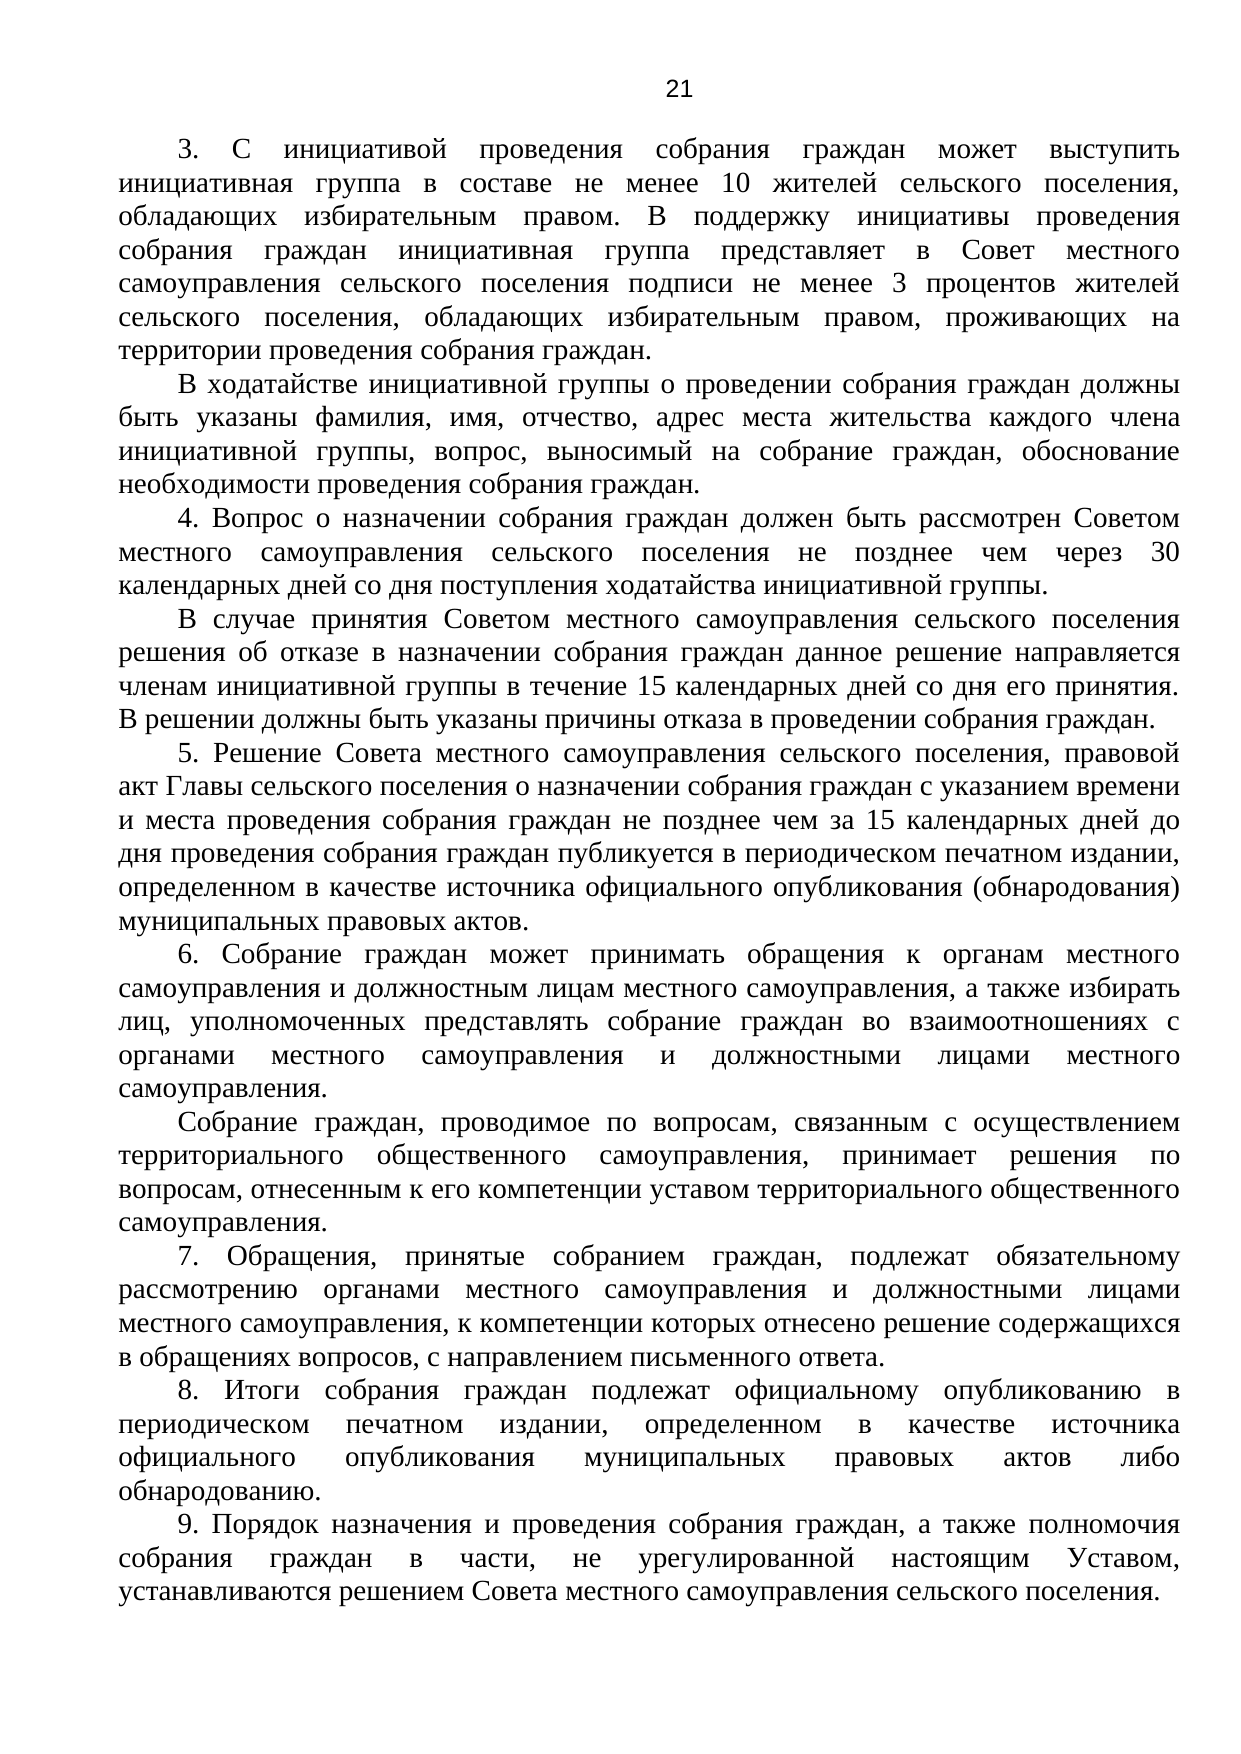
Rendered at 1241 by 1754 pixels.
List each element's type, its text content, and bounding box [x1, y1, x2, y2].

text 8. Итоги собрания граждан подлежат официальному опубликованию в периодическом печатном издании, определенном в качестве источника официального опубликования муниципальных правовых актов либо обнародованию. [118, 1372, 1181, 1506]
text 5. Решение Совета местного самоуправления сельского поселения, правовой акт Главы сельского поселения о назначении собрания граждан с указанием времени и места проведения собрания граждан не позднее чем за 15 календарных дней до дня проведения собрания граждан публикуется в периодическом печатном издании, определенном в качестве источника официального опубликования (обнародования) муниципальных правовых актов. [118, 735, 1181, 936]
text 7. Обращения, принятые собранием граждан, подлежат обязательному рассмотрению органами местного самоуправления и должностными лицами местного самоуправления, к компетенции которых отнесено решение содержащихся в обращениях вопросов, с направлением письменного ответа. [118, 1238, 1181, 1372]
text В ходатайстве инициативной группы о проведении собрания граждан должны быть указаны фамилия, имя, отчество, адрес места жительства каждого члена инициативной группы, вопрос, выносимый на собрание граждан, обоснование необходимости проведения собрания граждан. [118, 366, 1181, 500]
text Собрание граждан, проводимое по вопросам, связанным с осуществлением территориального общественного самоуправления, принимает решения по вопросам, отнесенным к его компетенции уставом территориального общественного самоуправления. [118, 1104, 1181, 1238]
text 3. С инициативой проведения собрания граждан может выступить инициативная группа в составе не менее 10 жителей сельского поселения, обладающих избирательным правом. В поддержку инициативы проведения собрания граждан инициативная группа представляет в Совет местного самоуправления сельского поселения подписи не менее 3 процентов жителей сельского поселения, обладающих избирательным правом, проживающих на территории проведения собрания граждан. [118, 131, 1181, 366]
text В случае принятия Советом местного самоуправления сельского поселения решения об отказе в назначении собрания граждан данное решение направляется членам инициативной группы в течение 15 календарных дней со дня его принятия. В решении должны быть указаны причины отказа в проведении собрания граждан. [118, 601, 1181, 735]
text 9. Порядок назначения и проведения собрания граждан, а также полномочия собрания граждан в части, не урегулированной настоящим Уставом, устанавливаются решением Совета местного самоуправления сельского поселения. [118, 1506, 1181, 1607]
text 6. Собрание граждан может принимать обращения к органам местного самоуправления и должностным лицам местного самоуправления, а также избирать лиц, уполномоченных представлять собрание граждан во взаимоотношениях с органами местного самоуправления и должностными лицами местного самоуправления. [118, 936, 1181, 1104]
text 4. Вопрос о назначении собрания граждан должен быть рассмотрен Советом местного самоуправления сельского поселения не позднее чем через 30 календарных дней со дня поступления ходатайства инициативной группы. [118, 500, 1181, 601]
